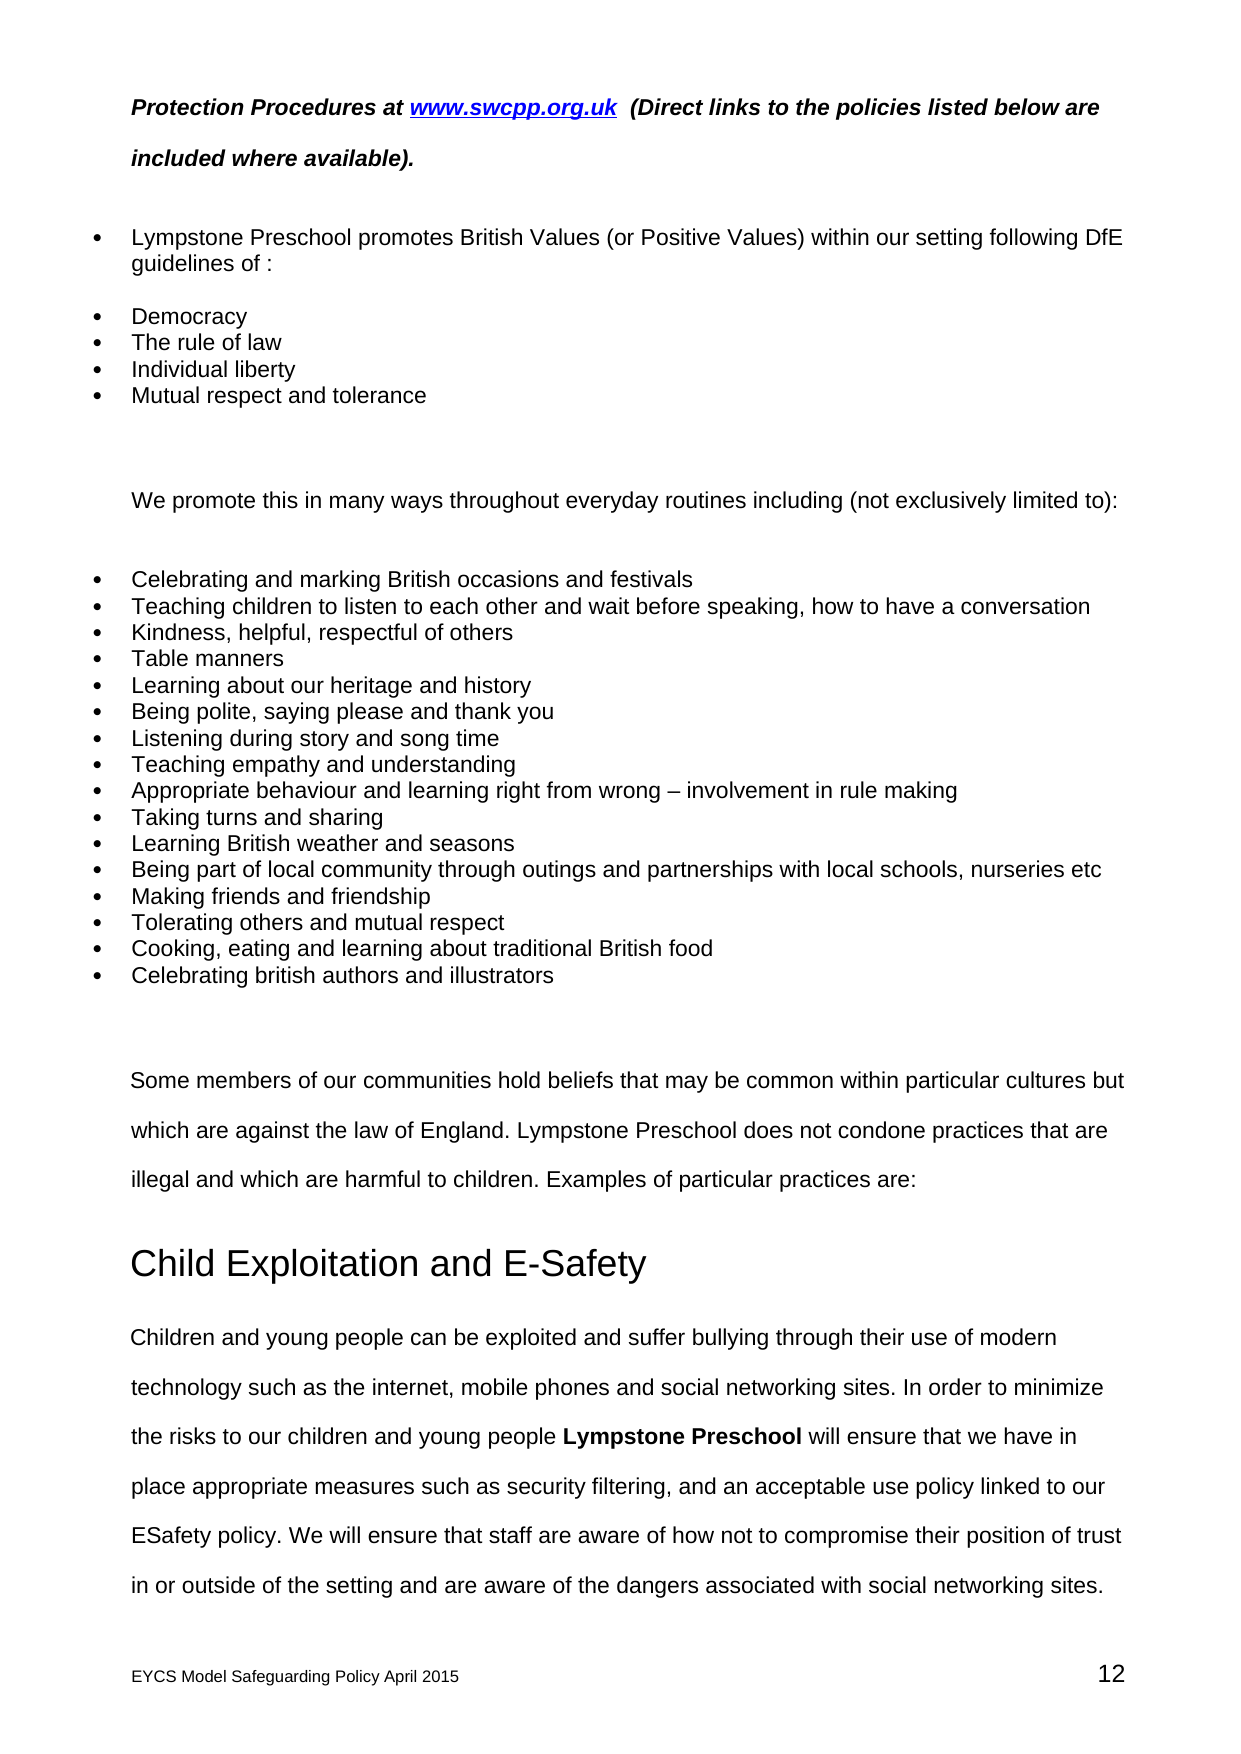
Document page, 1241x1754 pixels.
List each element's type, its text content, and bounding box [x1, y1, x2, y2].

list Individual liberty [94, 356, 1125, 382]
list Celebrating and marking British occasions and festivals [94, 566, 1125, 593]
list Cooking, eating and learning about traditional British food [94, 935, 1125, 962]
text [130, 94, 1125, 171]
text Children and young people can be exploited and suffer bullying through their use of modern technology such as the internet, mobile phones and social networking sites. In order to minimize the risks to our children and young people Lympstone Preschool will ensure that we have in place appropriate measures such as security filtering, and an acceptable use policy linked to our ESafety policy. We will ensure that staff are aware of how not to compromise their position of trust in or outside of the setting and are aware of the dangers associated with social networking sites. [130, 1324, 1125, 1598]
list Making friends and friendship [94, 883, 1125, 909]
list Table manners [94, 645, 1125, 672]
list Democracy [94, 303, 1125, 329]
list Taking turns and sharing [94, 803, 1125, 830]
list Teaching children to listen to each other and wait before speaking, how to have a conversation [94, 593, 1125, 619]
list Lympstone Preschool promotes British Values (or Positive Values) within our setting following DfE guidelines of : [94, 224, 1125, 276]
list Mutual respect and tolerance [94, 382, 1125, 408]
text We promote this in many ways throughout everyday routines including (not exclusively limited to): [131, 487, 1125, 514]
subtitle Child Exploitation and E-Safety [130, 1242, 1125, 1285]
list Being polite, saying please and thank you [94, 698, 1125, 724]
text Some members of our communities hold beliefs that may be common within particular cultures but which are against the law of England. Lympstone Preschool does not condone practices that are illegal and which are harmful to children. Examples of particular practices are: [130, 1067, 1125, 1192]
list Kindness, helpful, respectful of others [94, 619, 1125, 645]
list Tolerating others and mutual respect [94, 909, 1125, 935]
list Celebrating british authors and illustrators [94, 962, 1125, 988]
list The rule of law [94, 329, 1125, 356]
list Teaching empathy and understanding [94, 751, 1125, 777]
list Learning British weather and seasons [94, 830, 1125, 856]
list Learning about our heritage and history [94, 672, 1125, 698]
list Listening during story and song time [94, 724, 1125, 751]
list Appropriate behaviour and learning right from wrong – involvement in rule making [94, 777, 1125, 803]
list Being part of local community through outings and partnerships with local schools, nurseries etc [94, 856, 1125, 883]
